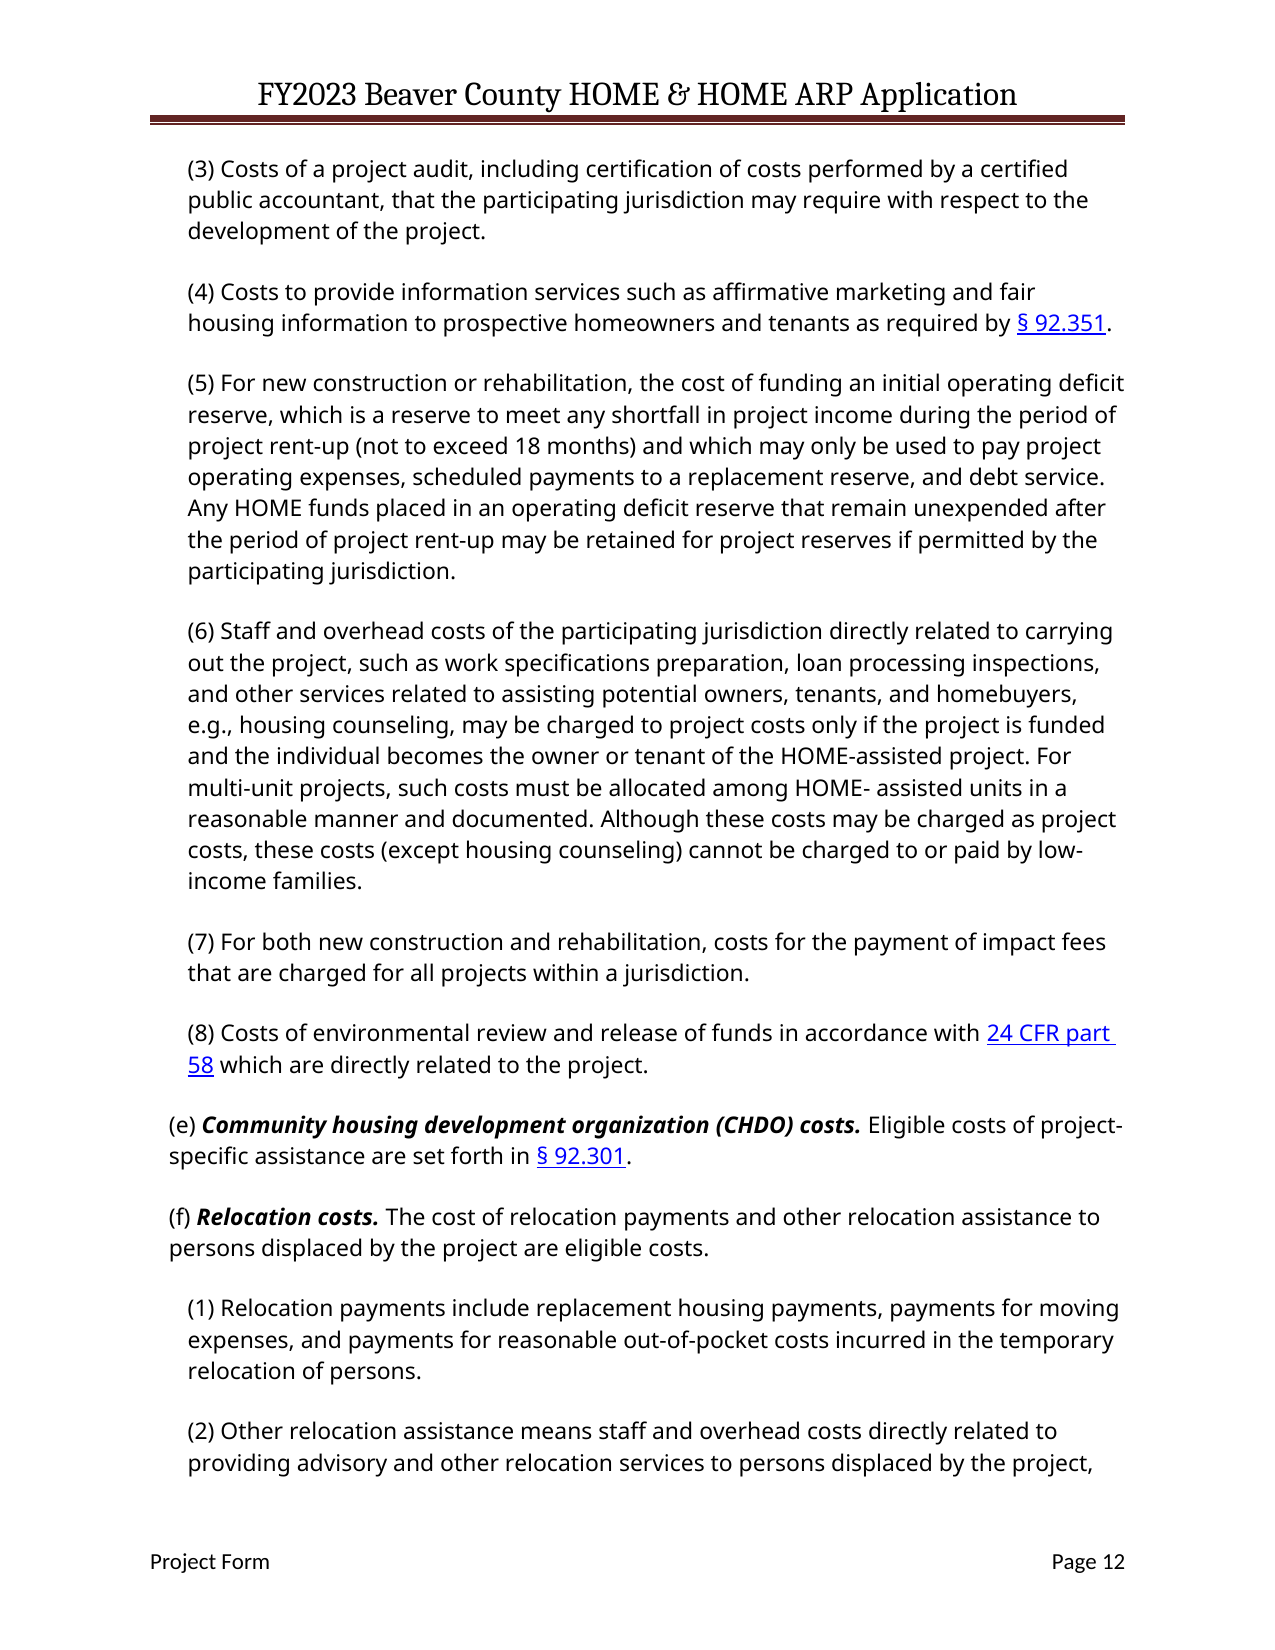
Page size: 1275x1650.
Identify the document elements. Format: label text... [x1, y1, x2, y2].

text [187, 1415, 1125, 1478]
text (8) Costs of environmental review and release of funds in accordance with 24 CFR part 58 which are directly related to the project. [187, 1017, 1125, 1080]
text (6) Staff and overhead costs of the participating jurisdiction directly related to carrying out the project, such as work specifications preparation, loan processing inspections, and other services related to assisting potential owners, tenants, and homebuyers, e.g., housing counseling, may be charged to project costs only if the project is funded and the individual becomes the owner or tenant of the HOME-assisted project. For multi-unit projects, such costs must be allocated among HOME- assisted units in a reasonable manner and documented. Although these costs may be charged as project costs, these costs (except housing counseling) cannot be charged to or paid by low-income families. [187, 615, 1125, 897]
text (3) Costs of a project audit, including certification of costs performed by a certified public accountant, that the participating jurisdiction may require with respect to the development of the project. [187, 153, 1125, 247]
text (5) For new construction or rehabilitation, the cost of funding an initial operating deficit reserve, which is a reserve to meet any shortfall in project income during the period of project rent-up (not to exceed 18 months) and which may only be used to pay project operating expenses, scheduled payments to a replacement reserve, and debt service. Any HOME funds placed in an operating deficit reserve that remain unexpended after the period of project rent-up may be retained for project reserves if permitted by the participating jurisdiction. [187, 367, 1125, 586]
text (7) For both new construction and rehabilitation, costs for the payment of impact fees that are charged for all projects within a jurisdiction. [187, 926, 1125, 988]
text (f) Relocation costs. The cost of relocation payments and other relocation assistance to persons displaced by the project are eligible costs. [169, 1201, 1125, 1263]
text (e) Community housing development organization (CHDO) costs. Eligible costs of project-specific assistance are set forth in § 92.301. [169, 1109, 1125, 1172]
text (4) Costs to provide information services such as affirmative marketing and fair housing information to prospective homeowners and tenants as required by § 92.351. [187, 276, 1125, 338]
text (1) Relocation payments include replacement housing payments, payments for moving expenses, and payments for reasonable out-of-pocket costs incurred in the temporary relocation of persons. [187, 1292, 1125, 1386]
